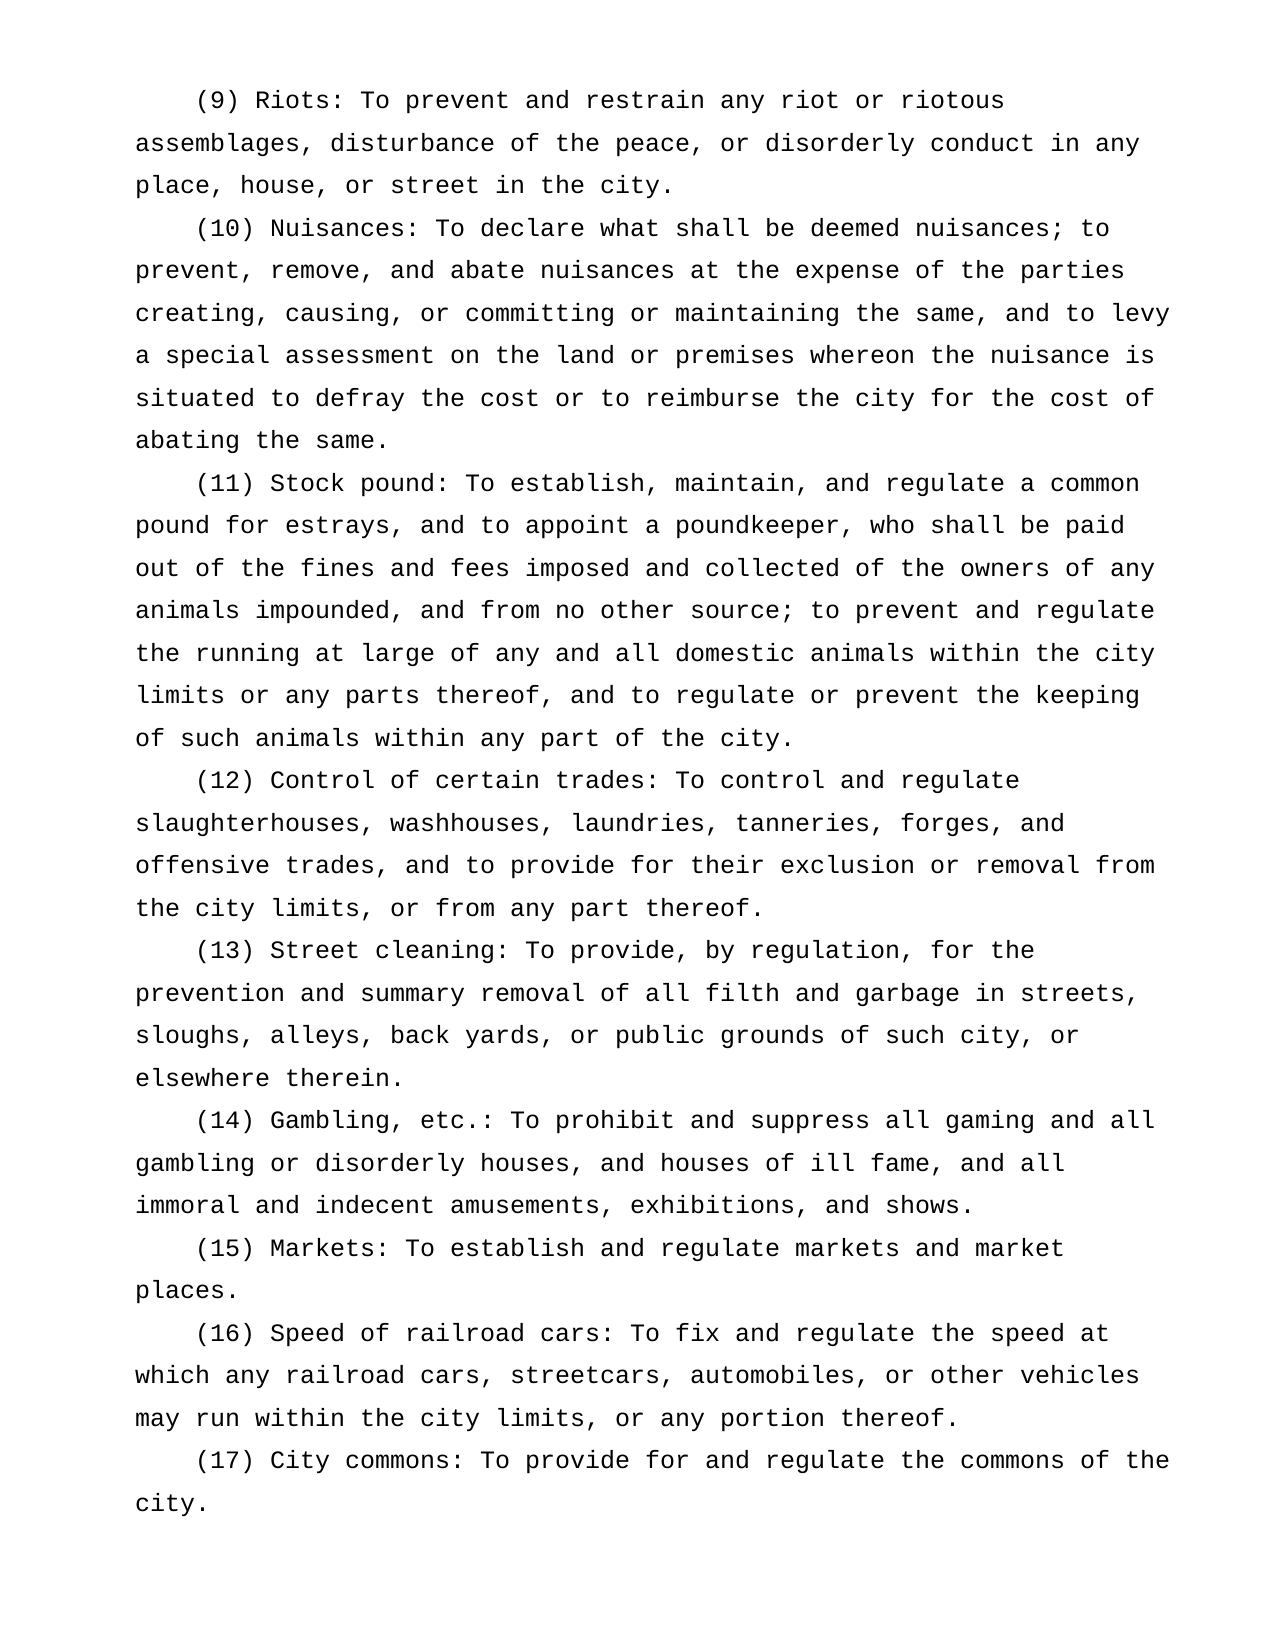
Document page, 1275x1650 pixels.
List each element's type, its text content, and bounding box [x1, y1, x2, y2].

text (16) Speed of railroad cars: To fix and regulate the speed at which any railroad cars, streetcars, automobiles, or other vehicles may run within the city limits, or any portion thereof. [135, 1307, 1170, 1435]
text (13) Street cleaning: To provide, by regulation, for the prevention and summary removal of all filth and garbage in streets, sloughs, alleys, back yards, or public grounds of such city, or elsewhere therein. [135, 925, 1170, 1095]
text (9) Riots: To prevent and restrain any riot or riotous assemblages, disturbance of the peace, or disorderly conduct in any place, house, or street in the city. [135, 75, 1170, 202]
text (11) Stock pound: To establish, maintain, and regulate a common pound for estrays, and to appoint a poundkeeper, who shall be paid out of the fines and fees imposed and collected of the owners of any animals impounded, and from no other source; to prevent and regulate the running at large of any and all domestic animals within the city limits or any parts thereof, and to regulate or prevent the keeping of such animals within any part of the city. [135, 457, 1170, 755]
text (17) City commons: To provide for and regulate the commons of the city. [135, 1435, 1170, 1520]
text (10) Nuisances: To declare what shall be deemed nuisances; to prevent, remove, and abate nuisances at the expense of the parties creating, causing, or committing or maintaining the same, and to levy a special assessment on the land or premises whereon the nuisance is situated to defray the cost or to reimburse the city for the cost of abating the same. [135, 202, 1170, 457]
text (14) Gambling, etc.: To prohibit and suppress all gaming and all gambling or disorderly houses, and houses of ill fame, and all immoral and indecent amusements, exhibitions, and shows. [135, 1095, 1170, 1222]
text (15) Markets: To establish and regulate markets and market places. [135, 1222, 1170, 1307]
text (12) Control of certain trades: To control and regulate slaughterhouses, washhouses, laundries, tanneries, forges, and offensive trades, and to provide for their exclusion or removal from the city limits, or from any part thereof. [135, 755, 1170, 925]
